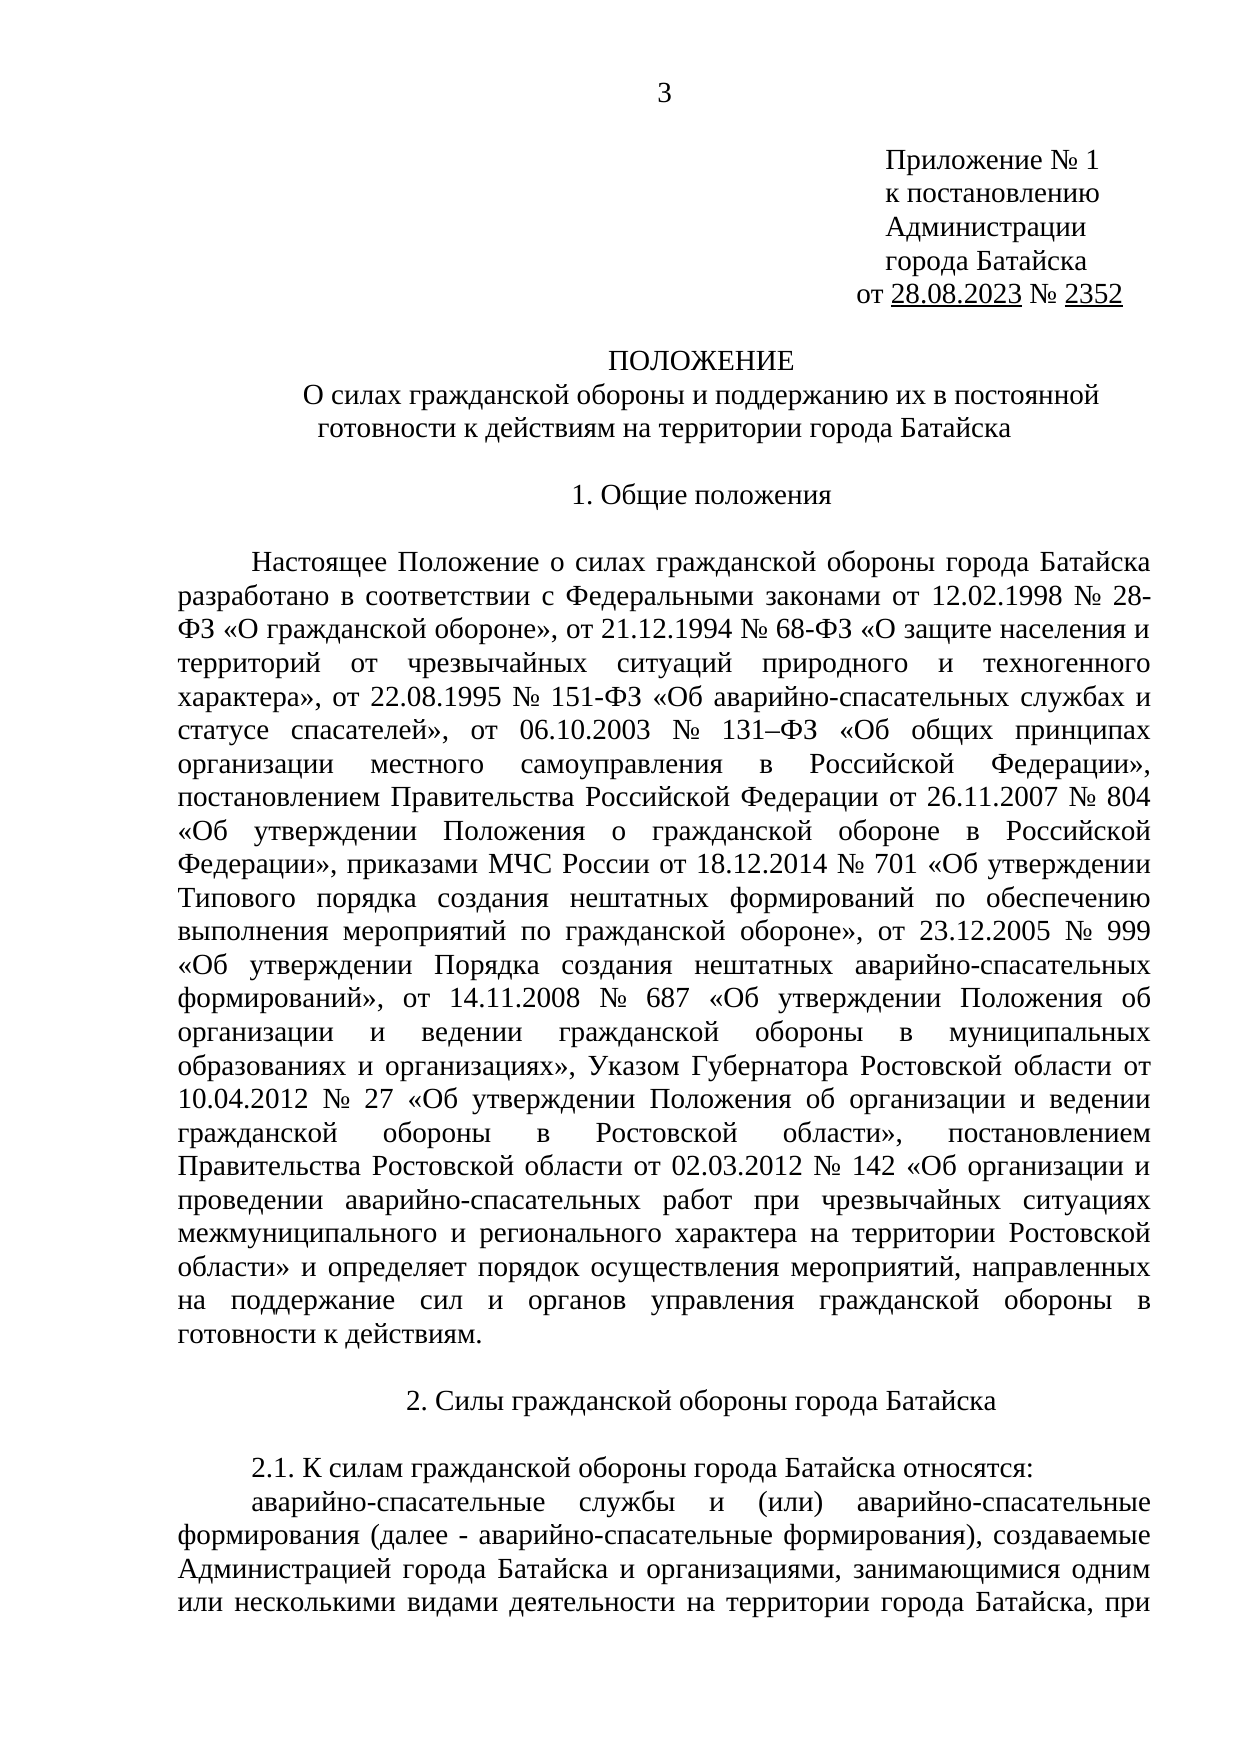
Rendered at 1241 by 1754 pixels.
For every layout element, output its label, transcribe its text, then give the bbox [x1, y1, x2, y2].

text города Батайска [177, 243, 1152, 276]
text Настоящее Положение о силах гражданской обороны города Батайска разработано в соответствии с Федеральными законами от 12.02.1998 № 28-ФЗ «О гражданской обороне», от 21.12.1994 № 68-ФЗ «О защите населения и территорий от чрезвычайных ситуаций природного и техногенного характера», от 22.08.1995 № 151-ФЗ «Об аварийно-спасательных службах и статусе спасателей», от 06.10.2003 № 131–ФЗ «Об общих принципах организации местного самоуправления в Российской Федерации», постановлением Правительства Российской Федерации от 26.11.2007 № 804 «Об утверждении Положения о гражданской обороне в Российской Федерации», приказами МЧС России от 18.12.2014 № 701 «Об утверждении Типового порядка создания нештатных формирований по обеспечению выполнения мероприятий по гражданской обороне», от 23.12.2005 № 999 «Об утверждении Порядка создания нештатных аварийно-спасательных формирований», от 14.11.2008 № 687 «Об утверждении Положения об организации и ведении гражданской обороны в муниципальных образованиях и организациях», Указом Губернатора Ростовской области от 10.04.2012 № 27 «Об утверждении Положения об организации и ведении гражданской обороны в Ростовской области», постановлением Правительства Ростовской области от 02.03.2012 № 142 «Об организации и проведении аварийно-спасательных работ при чрезвычайных ситуациях межмуниципального и регионального характера на территории Ростовской области» и определяет порядок осуществления мероприятий, направленных на поддержание сил и органов управления гражданской обороны в готовности к действиям. [177, 544, 1152, 1349]
text от 28.08.2023 № 2352 [177, 276, 1152, 310]
text Администрации [177, 209, 1152, 243]
text к постановлению [177, 176, 1152, 209]
text 2.1. К силам гражданской обороны города Батайска относятся: [177, 1450, 1152, 1484]
text Приложение № 1 [177, 142, 1152, 176]
text ПОЛОЖЕНИЕ [177, 343, 1152, 377]
text 2. Силы гражданской обороны города Батайска [177, 1383, 1152, 1417]
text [177, 1484, 1152, 1618]
text О силах гражданской обороны и поддержанию их в постоянной готовности к действиям на территории города Батайска [177, 377, 1152, 444]
text 1. Общие положения [177, 477, 1152, 511]
